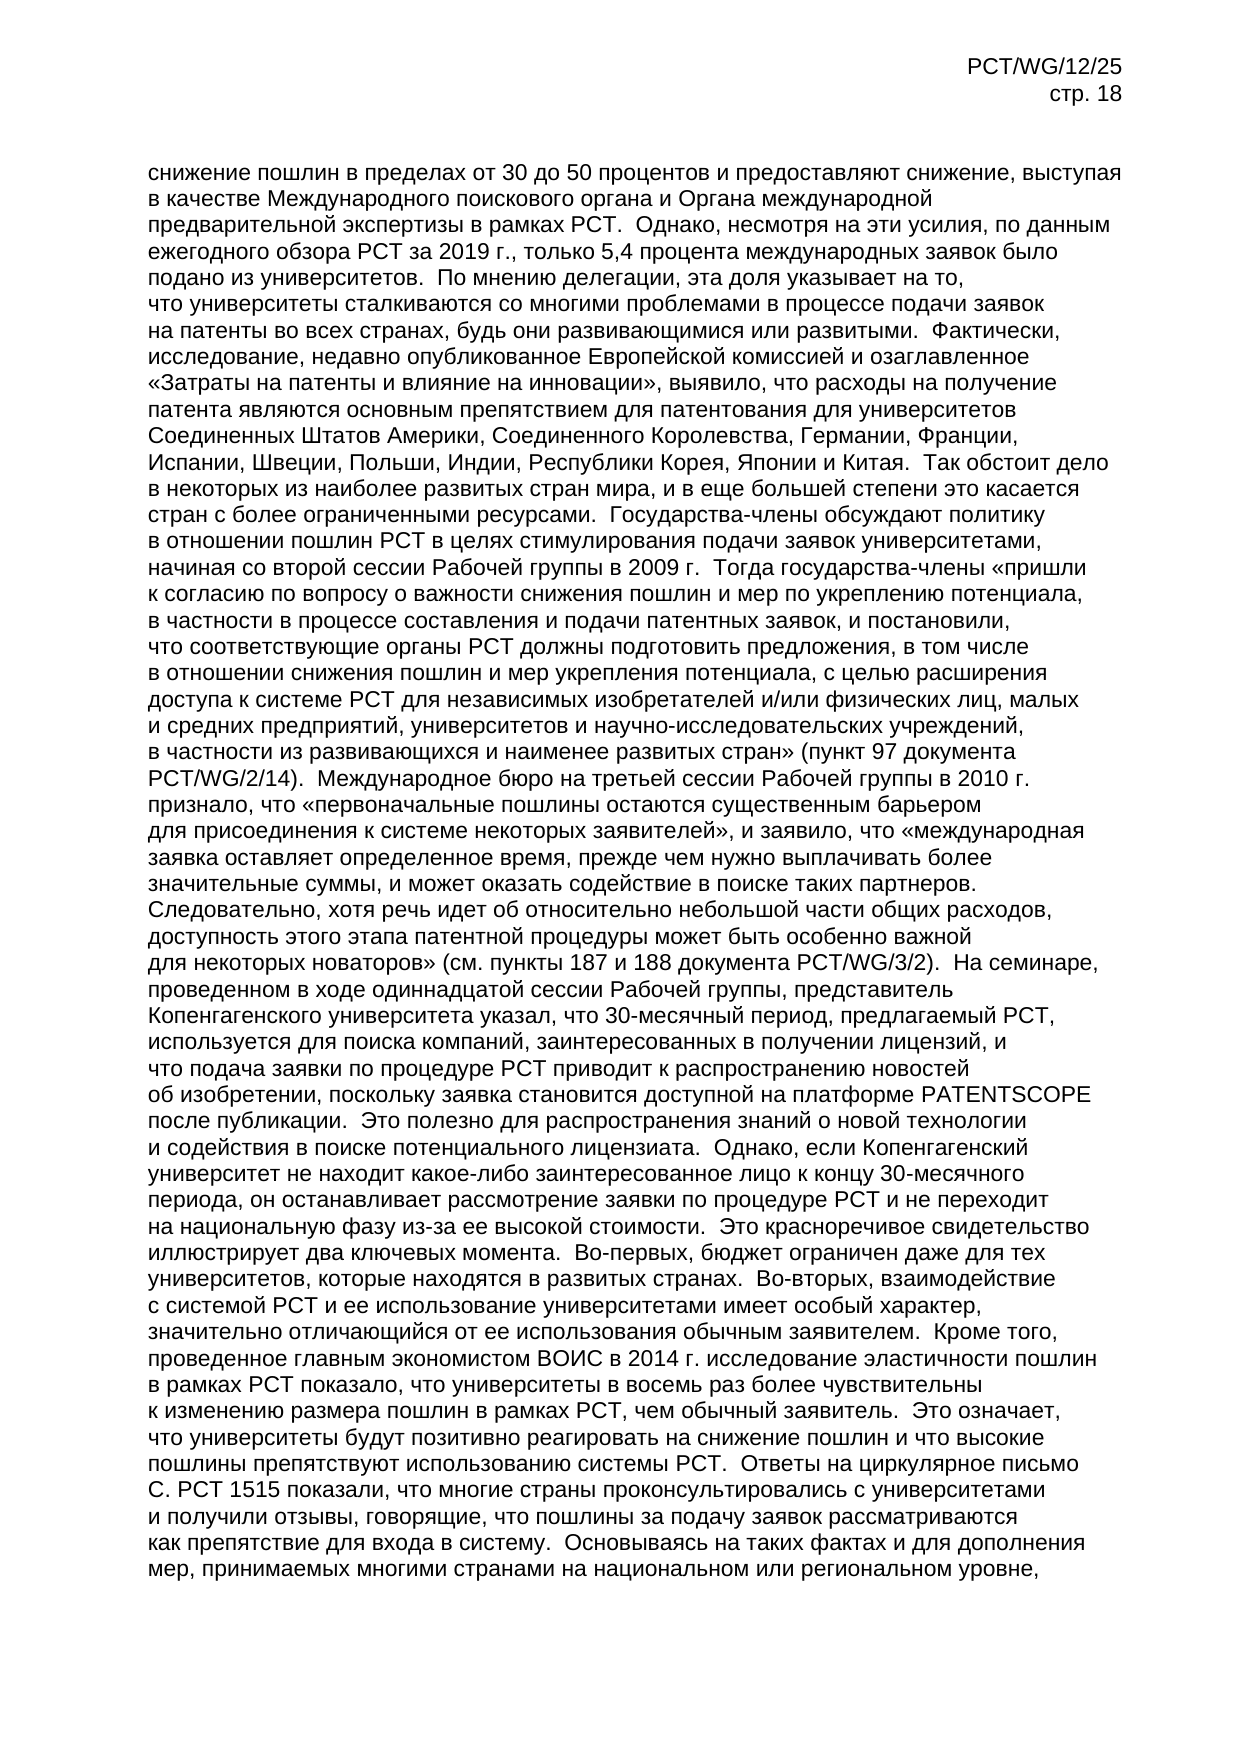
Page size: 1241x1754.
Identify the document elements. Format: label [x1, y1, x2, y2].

text [148, 158, 1122, 1582]
